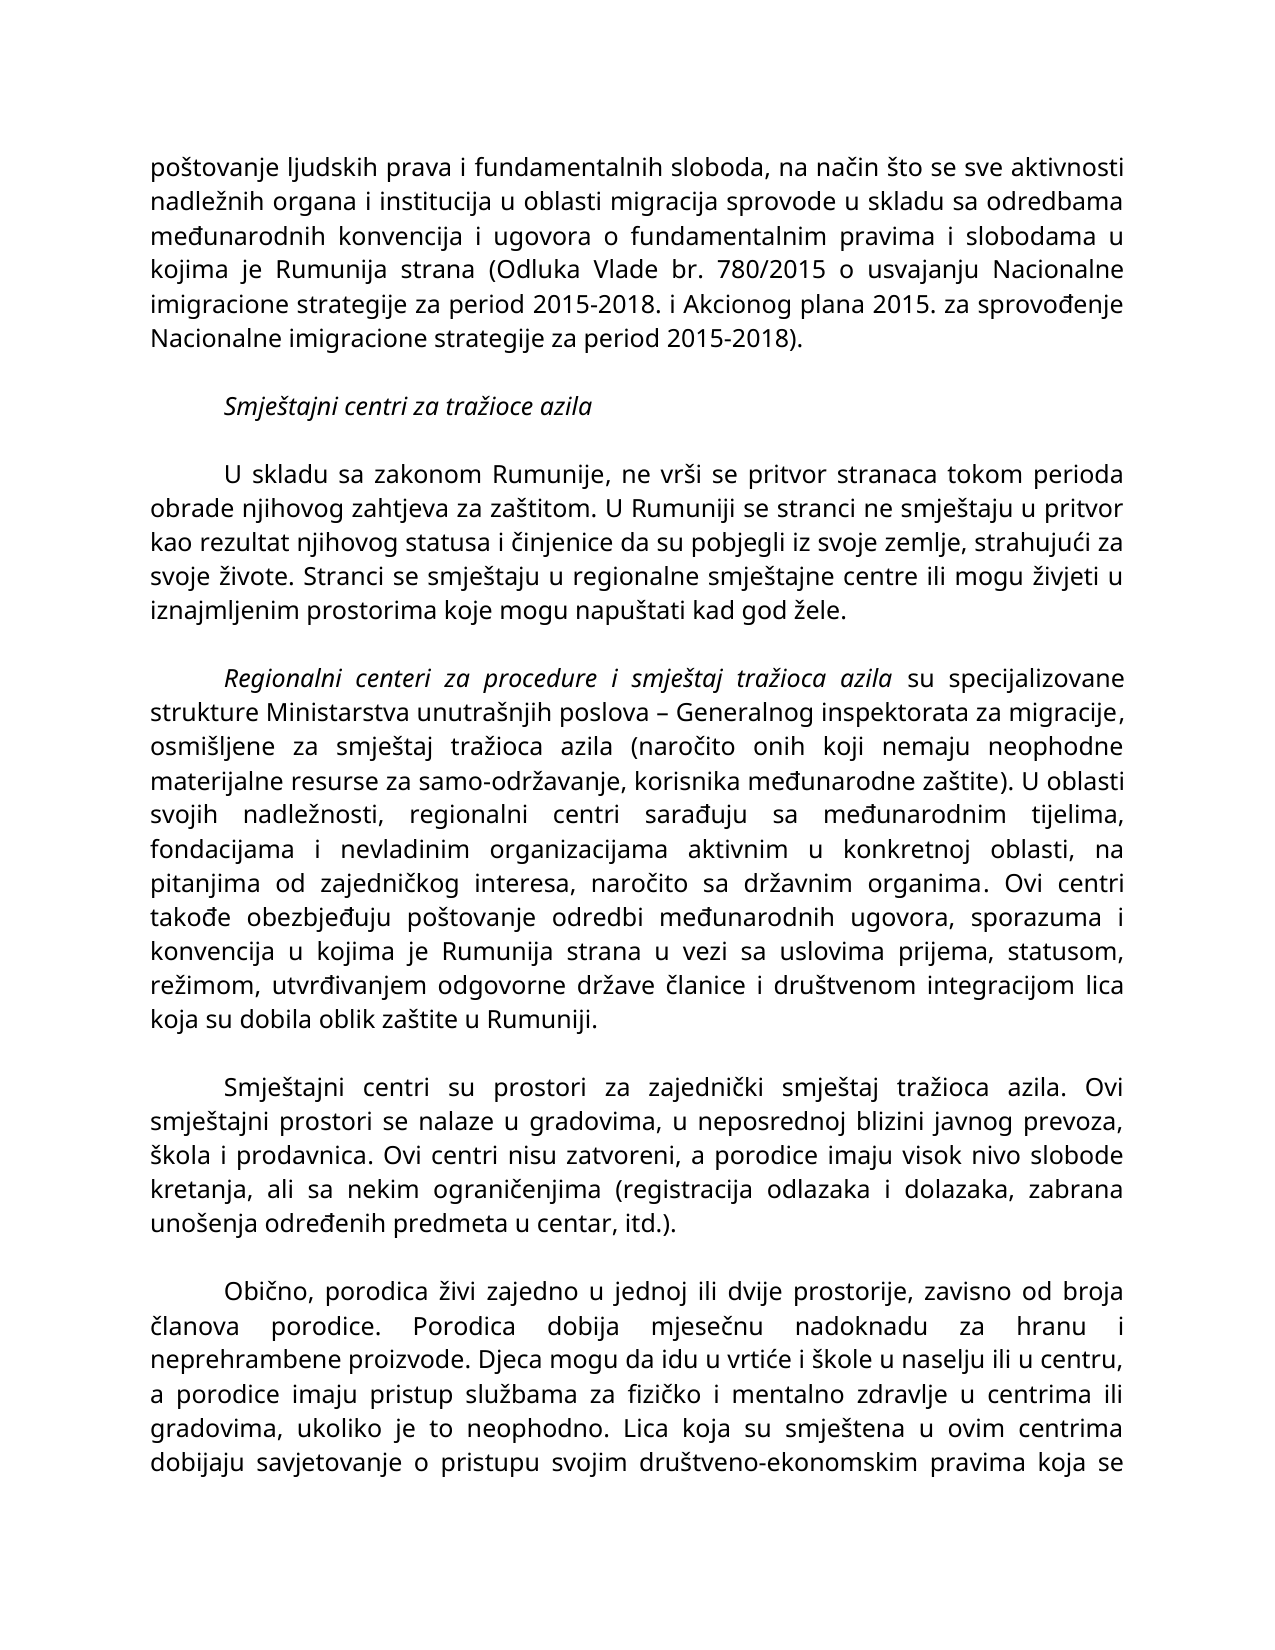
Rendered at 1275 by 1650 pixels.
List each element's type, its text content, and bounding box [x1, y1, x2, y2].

text Smještajni centri za tražioce azila [150, 388, 1125, 422]
text Smještajni centri su prostori za zajednički smještaj tražioca azila. Ovi smještajni prostori se nalaze u gradovima, u neposrednoj blizini javnog prevoza, škola i prodavnica. Ovi centri nisu zatvoreni, a porodice imaju visok nivo slobode kretanja, ali sa nekim ograničenjima (registracija odlazaka i dolazaka, zabrana unošenja određenih predmeta u centar, itd.). [150, 1070, 1125, 1240]
text Regionalni centeri za procedure i smještaj tražioca azila su specijalizovane strukture Ministarstva unutrašnjih poslova – Generalnog inspektorata za migracije, osmišljene za smještaj tražioca azila (naročito onih koji nemaju neophodne materijalne resurse za samo-održavanje, korisnika međunarodne zaštite). U oblasti svojih nadležnosti, regionalni centri sarađuju sa međunarodnim tijelima, fondacijama i nevladinim organizacijama aktivnim u konkretnoj oblasti, na pitanjima od zajedničkog interesa, naročito sa državnim organima. Ovi centri takođe obezbjeđuju poštovanje odredbi međunarodnih ugovora, sporazuma i konvencija u kojima je Rumunija strana u vezi sa uslovima prijema, statusom, režimom, utvrđivanjem odgovorne države članice i društvenom integracijom lica koja su dobila oblik zaštite u Rumuniji. [150, 661, 1125, 1036]
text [150, 150, 1125, 354]
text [150, 1274, 1125, 1478]
text U skladu sa zakonom Rumunije, ne vrši se pritvor stranaca tokom perioda obrade njihovog zahtjeva za zaštitom. U Rumuniji se stranci ne smještaju u pritvor kao rezultat njihovog statusa i činjenice da su pobjegli iz svoje zemlje, strahujući za svoje živote. Stranci se smještaju u regionalne smještajne centre ili mogu živjeti u iznajmljenim prostorima koje mogu napuštati kad god žele. [150, 457, 1125, 627]
